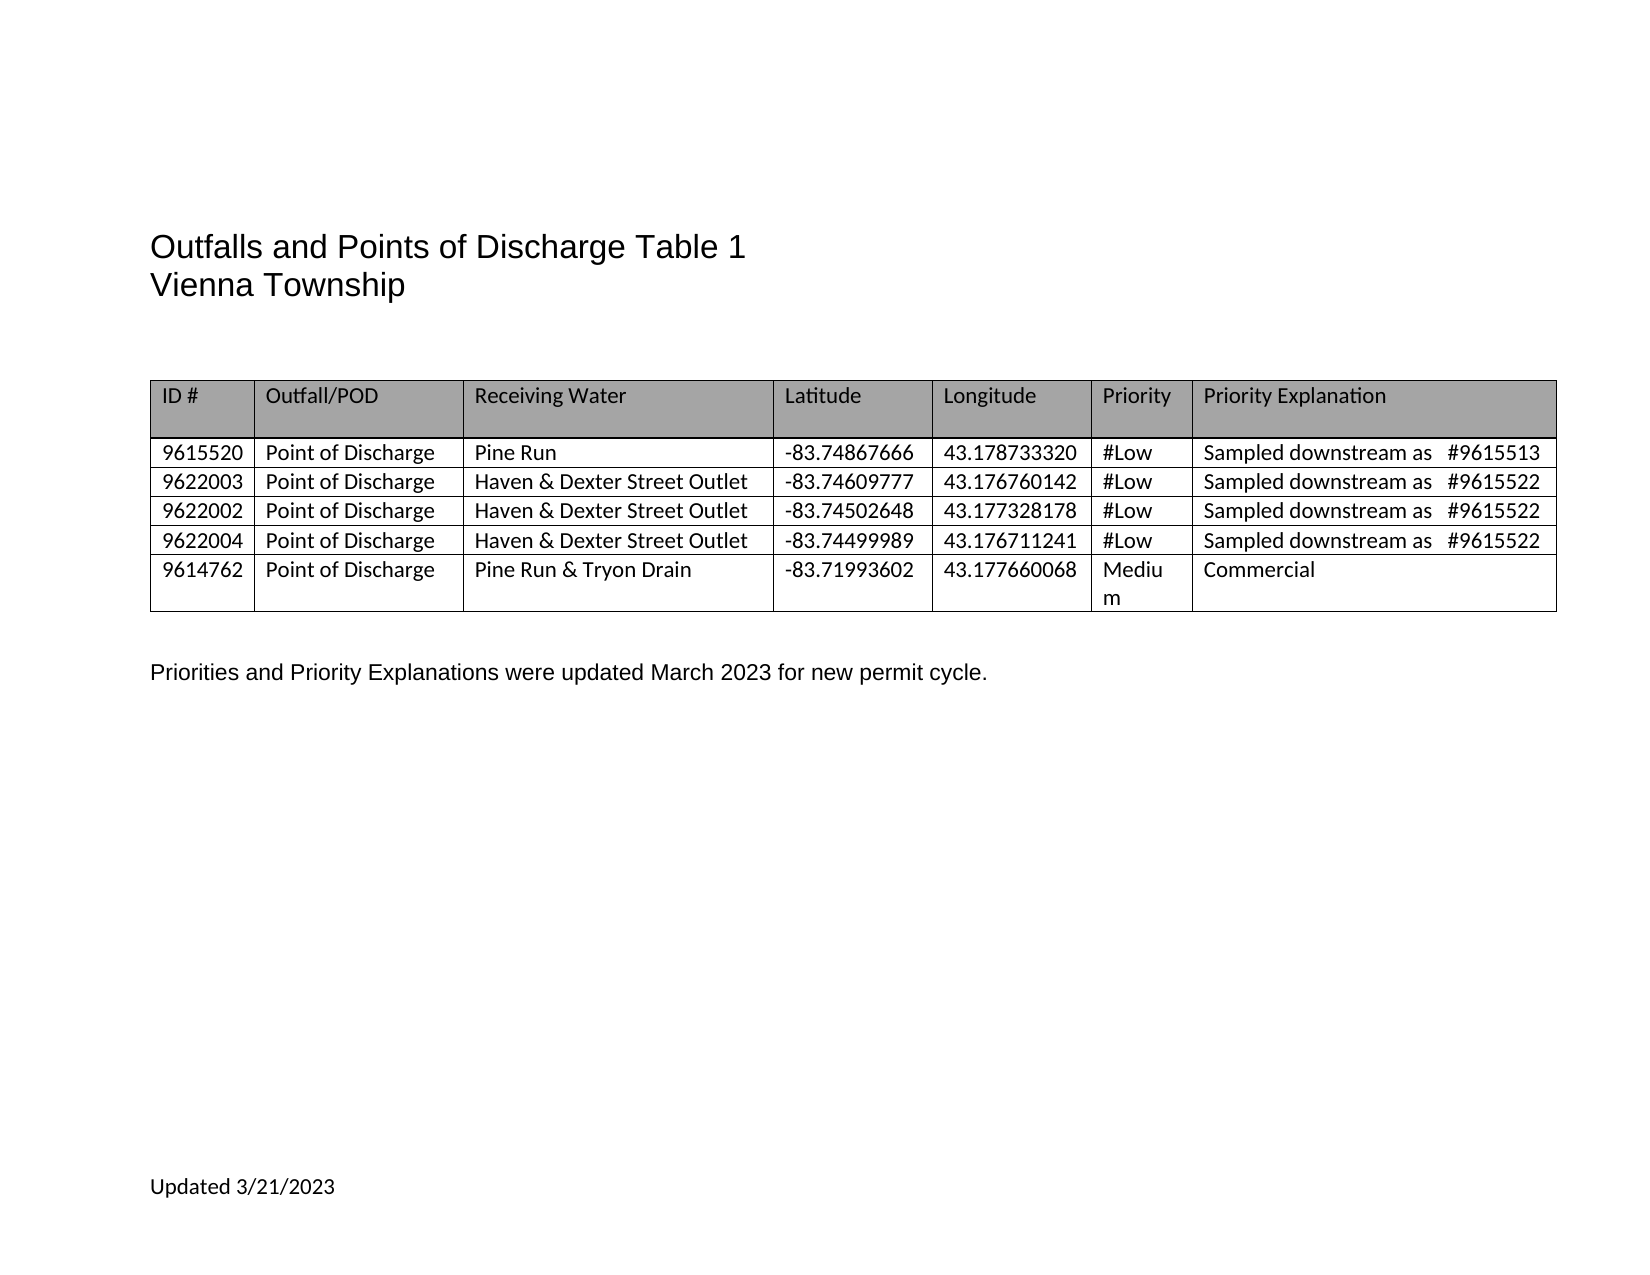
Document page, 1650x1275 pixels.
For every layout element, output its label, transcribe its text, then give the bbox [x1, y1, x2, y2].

table_cell Point of Discharge [255, 439, 463, 467]
table_cell 43.176711241 [933, 526, 1091, 554]
table_cell -83.74609777 [774, 468, 932, 496]
table_cell #Low [1092, 439, 1192, 467]
table_cell Sampled downstream as #9615522 [1193, 526, 1556, 554]
table_header ID # [151, 381, 254, 437]
table_cell 9622004 [151, 526, 254, 554]
table_cell Haven & Dexter Street Outlet [464, 468, 773, 496]
table_cell Point of Discharge [255, 468, 463, 496]
table_cell Point of Discharge [255, 497, 463, 525]
text Vienna Township [150, 265, 1500, 304]
table_cell #Low [1092, 526, 1192, 554]
table_cell Medium [1092, 555, 1192, 611]
table_cell Point of Discharge [255, 526, 463, 554]
table_cell Sampled downstream as #9615522 [1193, 497, 1556, 525]
table_cell -83.71993602 [774, 555, 932, 611]
table_cell #Low [1092, 497, 1192, 525]
table_cell 43.178733320 [933, 439, 1091, 467]
table_cell 9622003 [151, 468, 254, 496]
table_header Latitude [774, 381, 932, 437]
table_cell 43.177660068 [933, 555, 1091, 611]
table_cell Pine Run & Tryon Drain [464, 555, 773, 611]
table_cell Haven & Dexter Street Outlet [464, 526, 773, 554]
table_cell 9615520 [151, 439, 254, 467]
table_cell -83.74867666 [774, 439, 932, 467]
table_cell Sampled downstream as #9615513 [1193, 439, 1556, 467]
table_header Receiving Water [464, 381, 773, 437]
table_cell 43.177328178 [933, 497, 1091, 525]
text Outfalls and Points of Discharge Table 1 [150, 227, 1500, 265]
table_cell -83.74502648 [774, 497, 932, 525]
table_cell Pine Run [464, 439, 773, 467]
table_cell #Low [1092, 468, 1192, 496]
table_cell 9614762 [151, 555, 254, 611]
table_cell Point of Discharge [255, 555, 463, 611]
table_cell -83.74499989 [774, 526, 932, 554]
table_header Priority [1092, 381, 1192, 437]
table_cell Commercial [1193, 555, 1556, 611]
table_cell Sampled downstream as #9615522 [1193, 468, 1556, 496]
table_header Outfall/POD [255, 381, 463, 437]
table_cell 9622002 [151, 497, 254, 525]
table_cell 43.176760142 [933, 468, 1091, 496]
table_header Longitude [933, 381, 1091, 437]
table_cell Haven & Dexter Street Outlet [464, 497, 773, 525]
table_header Priority Explanation [1193, 381, 1556, 437]
text Priorities and Priority Explanations were updated March 2023 for new permit cycle. [150, 659, 1500, 685]
